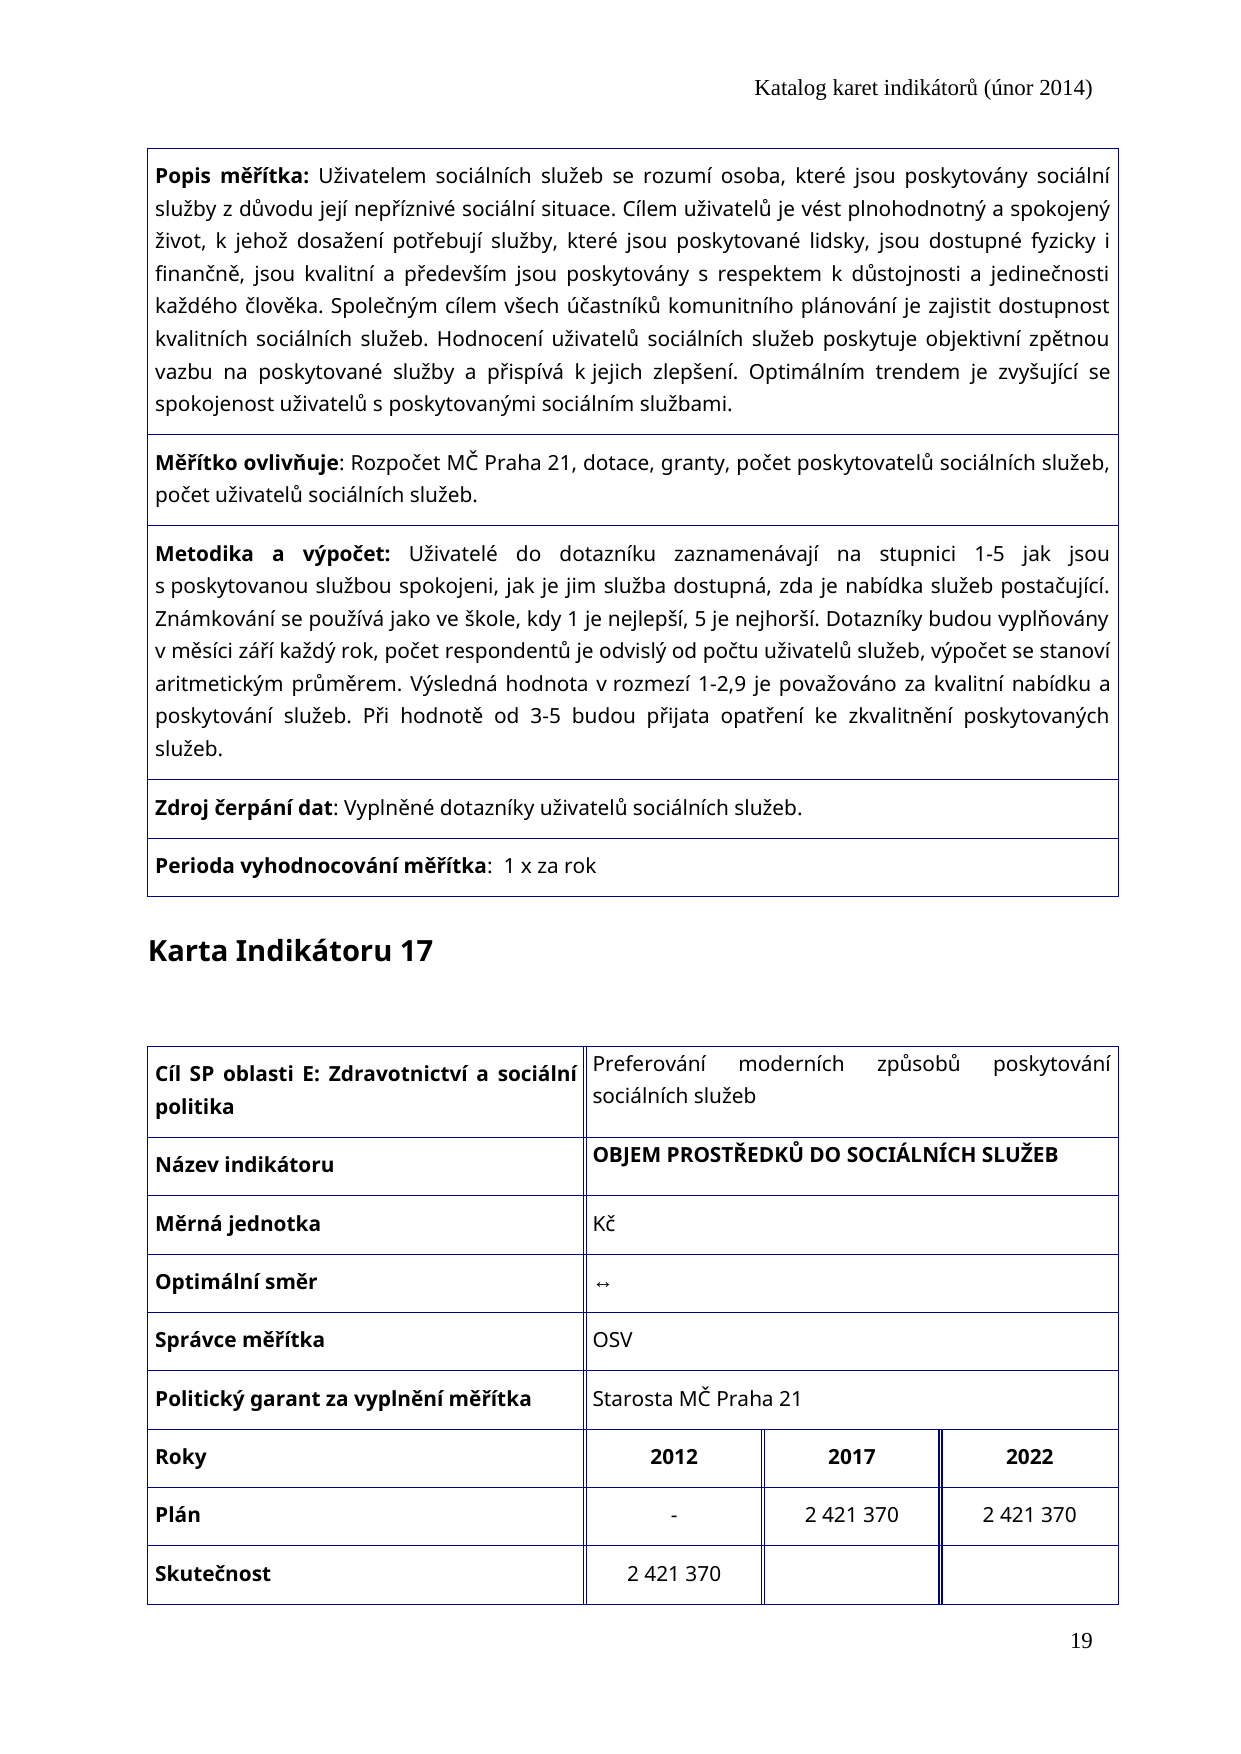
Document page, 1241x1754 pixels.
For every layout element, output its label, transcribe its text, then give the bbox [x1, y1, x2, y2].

table_cell Roky [148, 1430, 583, 1487]
table_cell OSV [587, 1313, 1118, 1370]
table_cell Starosta MČ Praha 21 [587, 1371, 1118, 1428]
table_cell Skutečnost [148, 1546, 583, 1603]
table_cell Politický garant za vyplnění měřítka [148, 1371, 583, 1428]
table_cell 2012 [587, 1430, 761, 1487]
table_cell 2 421 370 [587, 1546, 761, 1603]
table_cell 2022 [943, 1430, 1118, 1487]
table_cell 2 421 370 [943, 1488, 1118, 1545]
table_cell Plán [148, 1488, 583, 1545]
table_cell [765, 1546, 938, 1603]
table_cell 2 421 370 [765, 1488, 938, 1545]
table_cell Měřítko ovlivňuje: Rozpočet MČ Praha 21, dotace, granty, počet poskytovatelů sociálních služeb, počet uživatelů sociálních služeb. [148, 435, 1118, 525]
table_cell [943, 1546, 1118, 1603]
table_cell Zdroj čerpání dat: Vyplněné dotazníky uživatelů sociálních služeb. [148, 780, 1118, 837]
table_header Cíl SP oblasti E: Zdravotnictví a sociální politika [148, 1047, 583, 1137]
table_cell Správce měřítka [148, 1313, 583, 1370]
table_cell - [587, 1488, 761, 1545]
table_cell Měrná jednotka [148, 1196, 583, 1253]
table_cell 2017 [765, 1430, 938, 1487]
table_cell Objem prostředků do sociálních služeb [587, 1138, 1118, 1195]
table_cell Kč [587, 1196, 1118, 1253]
table_cell Optimální směr [148, 1255, 583, 1312]
table_header Preferování moderních způsobů poskytování sociálních služeb [587, 1047, 1118, 1137]
table_cell ↔ [587, 1255, 1118, 1312]
subtitle Karta Indikátoru 17 [148, 930, 1093, 969]
table_cell Popis měřítka: Uživatelem sociálních služeb se rozumí osoba, které jsou poskytovány sociální služby z důvodu její nepříznivé sociální situace. Cílem uživatelů je vést plnohodnotný a spokojený život, k jehož dosažení potřebují služby, které jsou poskytované lidsky, jsou dostupné fyzicky i finančně, jsou kvalitní a především jsou poskytovány s respektem k důstojnosti a jedinečnosti každého člověka. Společným cílem všech účastníků komunitního plánování je zajistit dostupnost kvalitních sociálních služeb. Hodnocení uživatelů sociálních služeb poskytuje objektivní zpětnou vazbu na poskytované služby a přispívá k jejich zlepšení. Optimálním trendem je zvyšující se spokojenost uživatelů s poskytovanými sociálním službami. [148, 149, 1118, 434]
table_cell Perioda vyhodnocování měřítka: 1 x za rok [148, 839, 1118, 896]
table_cell Metodika a výpočet: Uživatelé do dotazníku zaznamenávají na stupnici 1-5 jak jsou s poskytovanou službou spokojeni, jak je jim služba dostupná, zda je nabídka služeb postačující. Známkování se používá jako ve škole, kdy 1 je nejlepší, 5 je nejhorší. Dotazníky budou vyplňovány v měsíci září každý rok, počet respondentů je odvislý od počtu uživatelů služeb, výpočet se stanoví aritmetickým průměrem. Výsledná hodnota v rozmezí 1-2,9 je považováno za kvalitní nabídku a poskytování služeb. Při hodnotě od 3-5 budou přijata opatření ke zkvalitnění poskytovaných služeb. [148, 526, 1118, 779]
table_cell Název indikátoru [148, 1138, 583, 1195]
